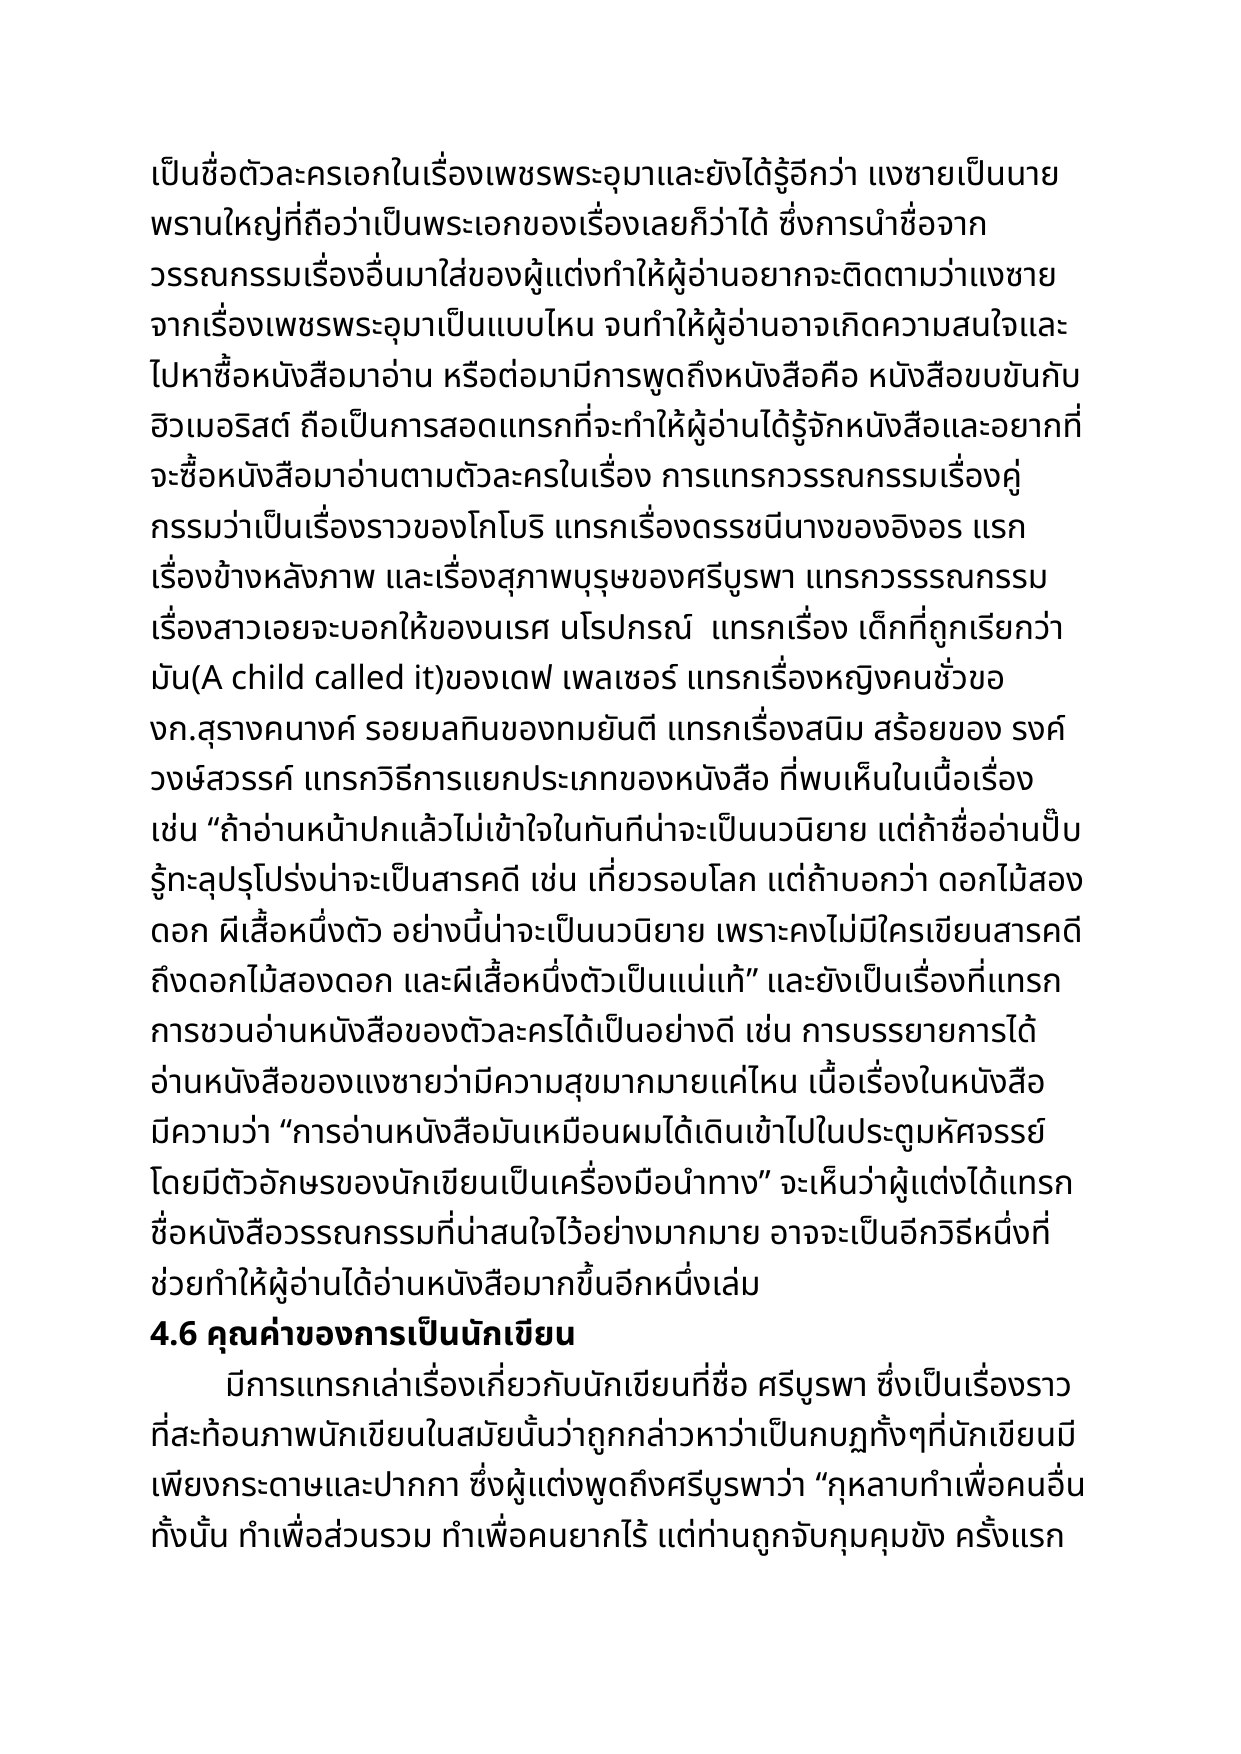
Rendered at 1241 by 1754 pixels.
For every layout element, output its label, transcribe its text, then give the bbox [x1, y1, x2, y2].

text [150, 150, 1090, 1310]
text 4.6 คุณค่าของการเป็นนักเขียน [150, 1310, 1090, 1361]
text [150, 1361, 1090, 1562]
